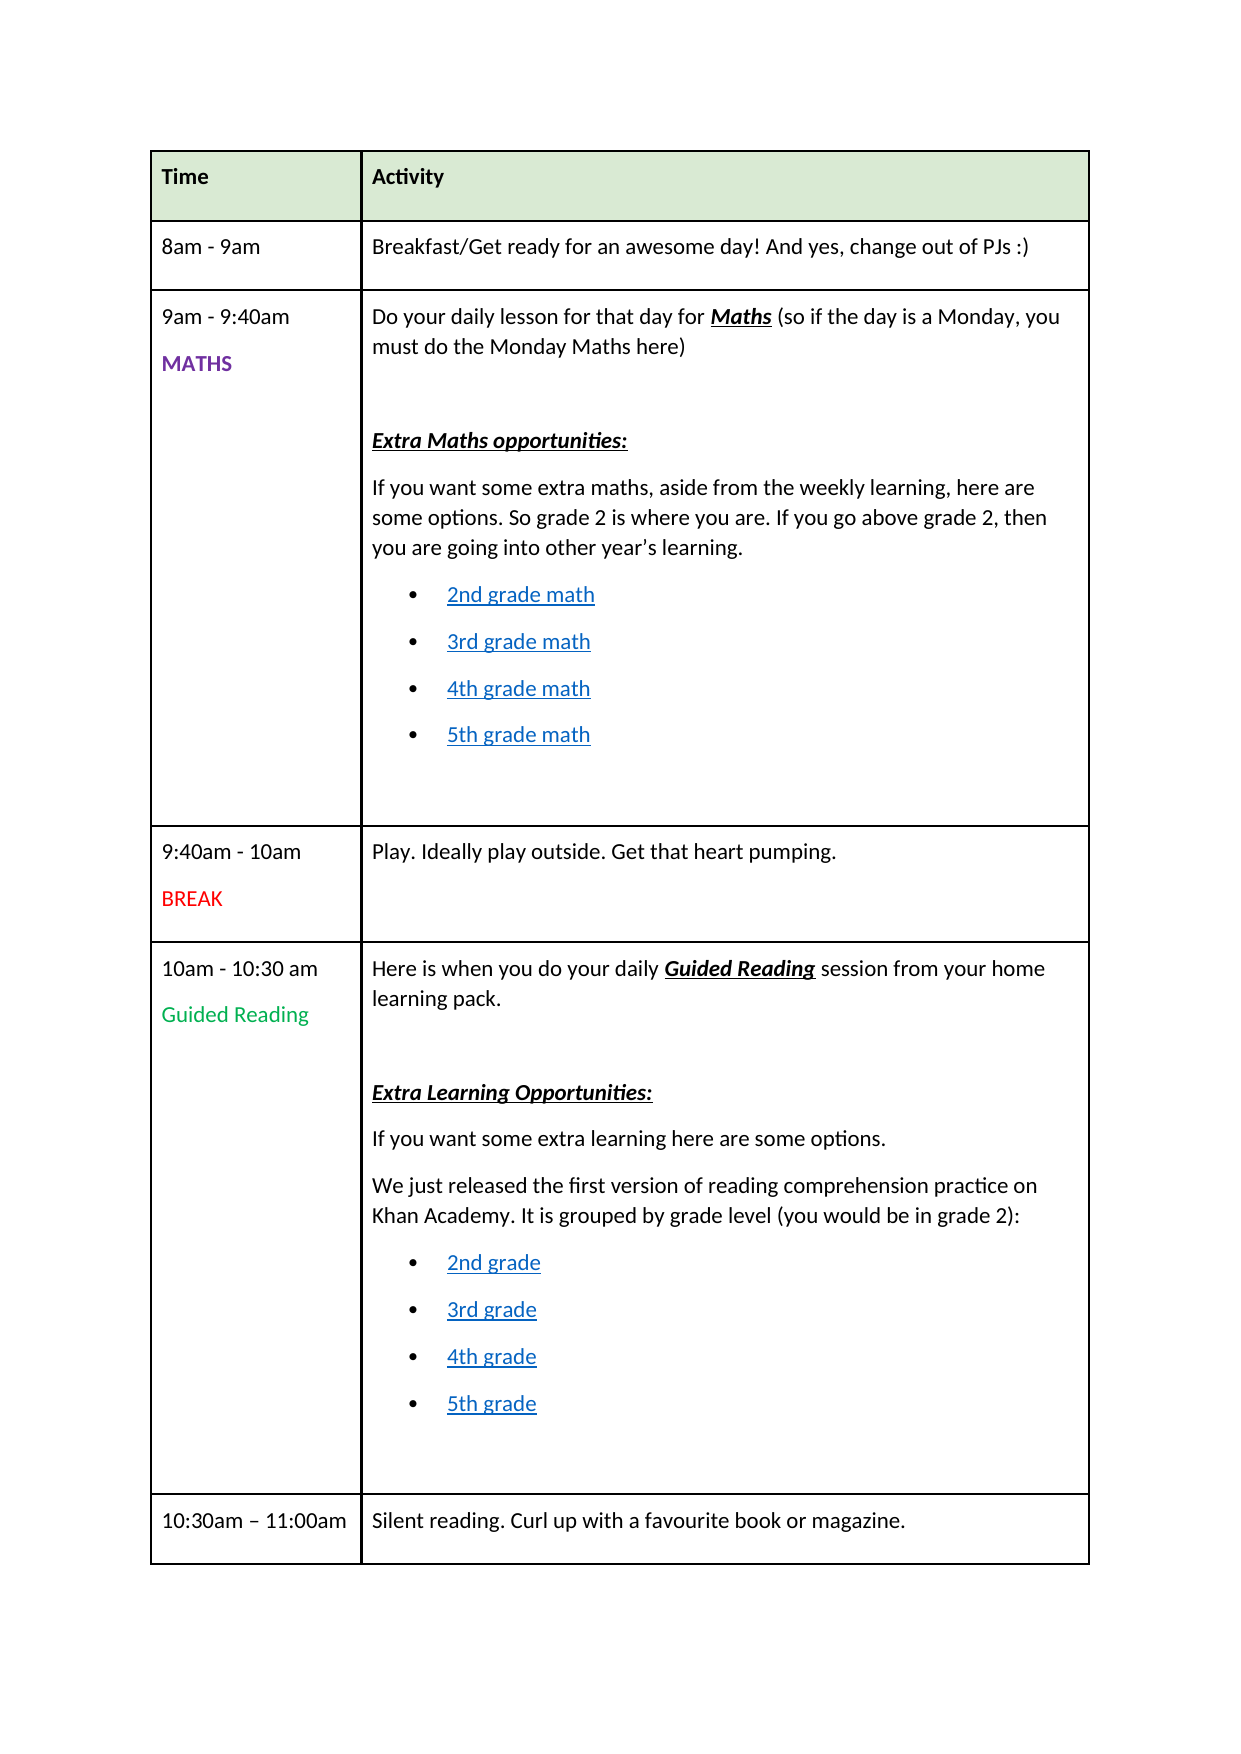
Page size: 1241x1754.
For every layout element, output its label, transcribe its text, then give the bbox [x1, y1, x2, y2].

table_cell Here is when you do your daily Guided Reading session from your home learning pack. Extra Learning Opportunities: If you want some extra learning here are some options. We just released the first version of reading comprehension practice on Khan Academy. It is grouped by grade level (you would be in grade 2): 2nd grade 3rd grade 4th grade 5th grade [363, 943, 1088, 1493]
table_cell 8am - 9am [152, 222, 360, 289]
table_cell 10:30am – 11:00am [152, 1495, 360, 1563]
table_header Activity [363, 152, 1088, 220]
table_cell Breakfast/Get ready for an awesome day! And yes, change out of PJs :) [363, 222, 1088, 289]
table_cell Do your daily lesson for that day for Maths (so if the day is a Monday, you must do the Monday Maths here) Extra Maths opportunities: If you want some extra maths, aside from the weekly learning, here are some options. So grade 2 is where you are. If you go above grade 2, then you are going into other year’s learning. 2nd grade math 3rd grade math 4th grade math 5th grade math [363, 291, 1088, 825]
table_cell Play. Ideally play outside. Get that heart pumping. [363, 827, 1088, 941]
table_cell 10am - 10:30 am Guided Reading [152, 943, 360, 1493]
table_cell 9am - 9:40am MATHS [152, 291, 360, 825]
table_header Time [152, 152, 360, 220]
table_cell 9:40am - 10am BREAK [152, 827, 360, 941]
table_cell Silent reading. Curl up with a favourite book or magazine. [363, 1495, 1088, 1563]
